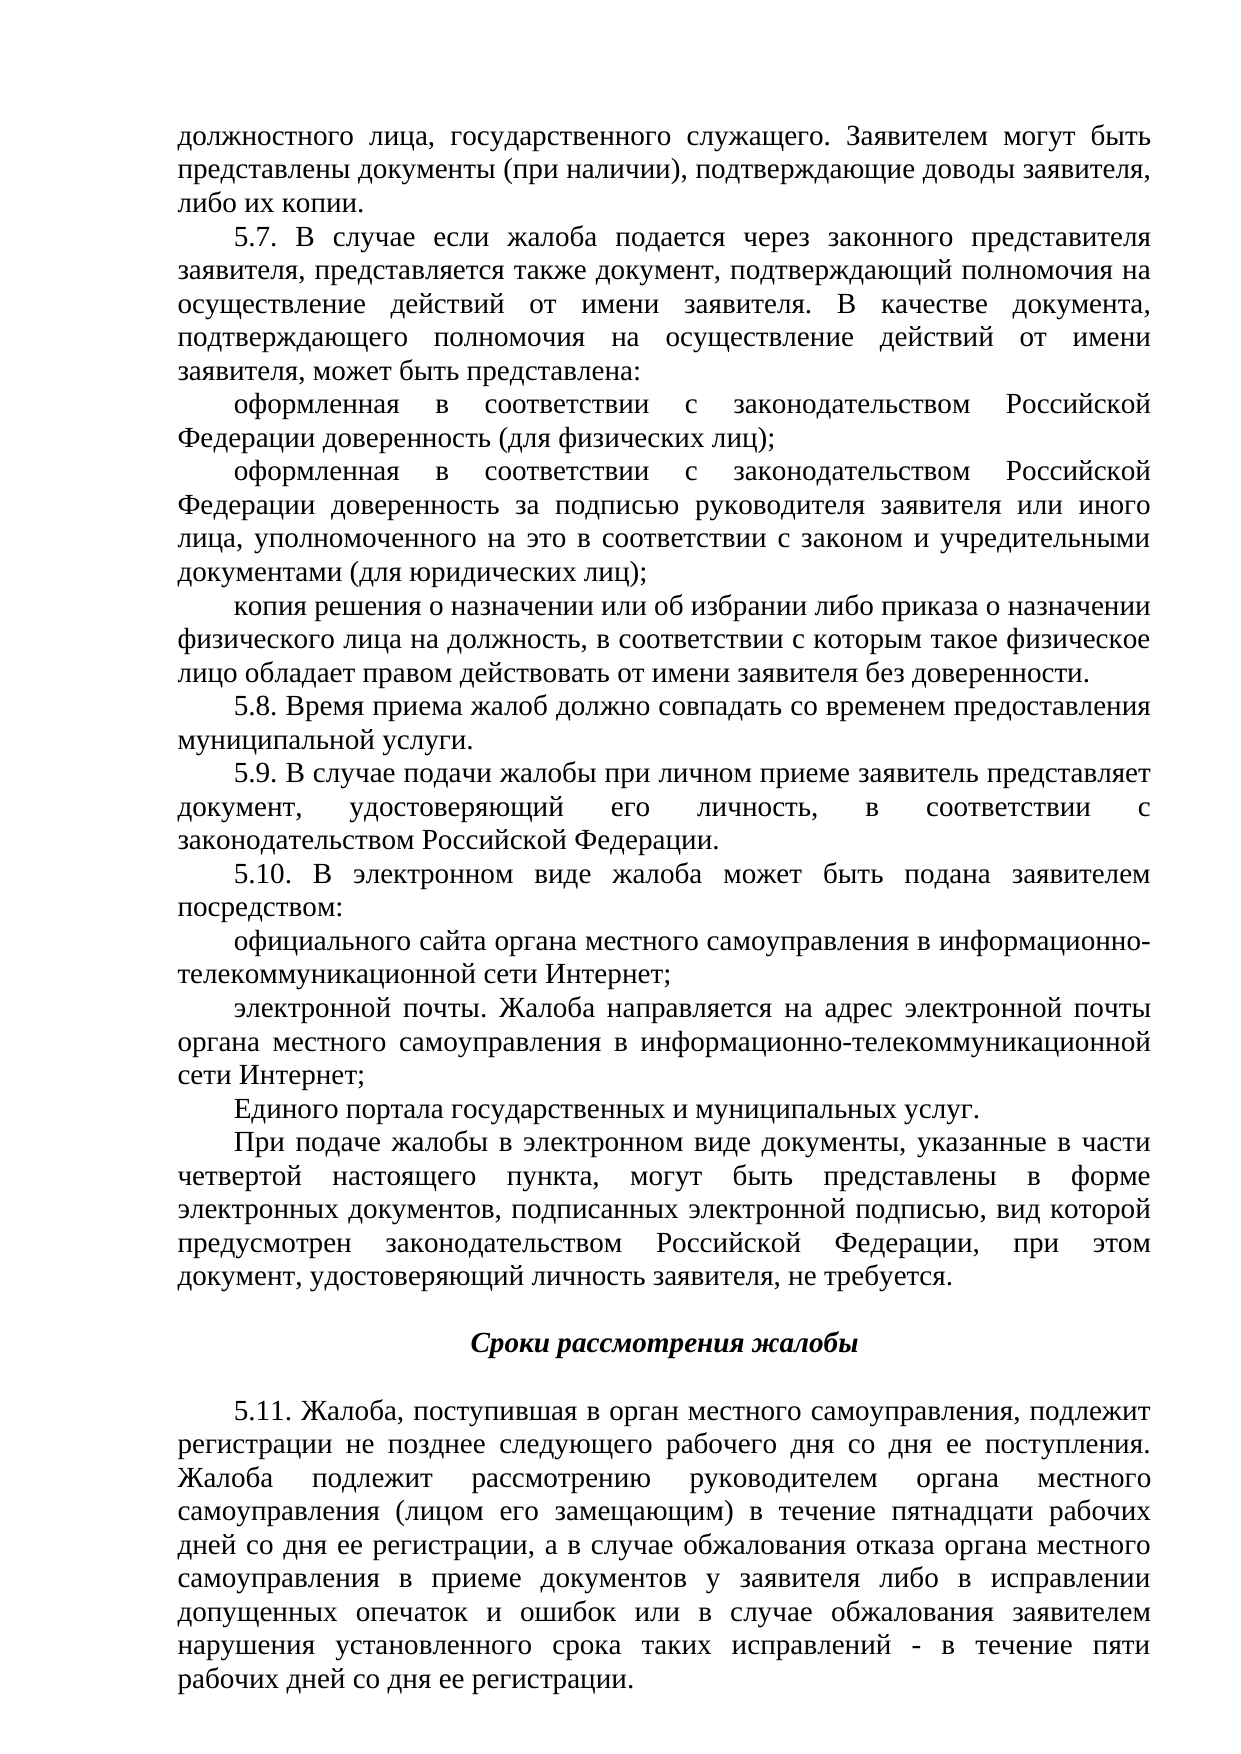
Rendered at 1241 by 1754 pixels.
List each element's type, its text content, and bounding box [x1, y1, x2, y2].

text Единого портала государственных и муниципальных услуг. [177, 1091, 1152, 1124]
text копия решения о назначении или об избрании либо приказа о назначении физического лица на должность, в соответствии с которым такое физическое лицо обладает правом действовать от имени заявителя без доверенности. [177, 588, 1152, 688]
text 5.8. Время приема жалоб должно совпадать со временем предоставления муниципальной услуги. [177, 688, 1152, 755]
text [177, 118, 1152, 219]
text При подаче жалобы в электронном виде документы, указанные в части четвертой настоящего пункта, могут быть представлены в форме электронных документов, подписанных электронной подписью, вид которой предусмотрен законодательством Российской Федерации, при этом документ, удостоверяющий личность заявителя, не требуется. [177, 1124, 1152, 1292]
text оформленная в соответствии с законодательством Российской Федерации доверенность за подписью руководителя заявителя или иного лица, уполномоченного на это в соответствии с законом и учредительными документами (для юридических лиц); [177, 453, 1152, 588]
text официального сайта органа местного самоуправления в информационно-телекоммуникационной сети Интернет; [177, 923, 1152, 990]
text электронной почты. Жалоба направляется на адрес электронной почты органа местного самоуправления в информационно-телекоммуникационной сети Интернет; [177, 990, 1152, 1091]
text 5.9. В случае подачи жалобы при личном приеме заявитель представляет документ, удостоверяющий его личность, в соответствии с законодательством Российской Федерации. [177, 755, 1152, 856]
text 5.7. В случае если жалоба подается через законного представителя заявителя, представляется также документ, подтверждающий полномочия на осуществление действий от имени заявителя. В качестве документа, подтверждающего полномочия на осуществление действий от имени заявителя, может быть представлена: [177, 219, 1152, 386]
text 5.11. Жалоба, поступившая в орган местного самоуправления, подлежит регистрации не позднее следующего рабочего дня со дня ее поступления. Жалоба подлежит рассмотрению руководителем органа местного самоуправления (лицом его замещающим) в течение пятнадцати рабочих дней со дня ее регистрации, а в случае обжалования отказа органа местного самоуправления в приеме документов у заявителя либо в исправлении допущенных опечаток и ошибок или в случае обжалования заявителем нарушения установленного срока таких исправлений - в течение пяти рабочих дней со дня ее регистрации. [177, 1393, 1152, 1694]
text 5.10. В электронном виде жалоба может быть подана заявителем посредством: [177, 856, 1152, 923]
text оформленная в соответствии с законодательством Российской Федерации доверенность (для физических лиц); [177, 386, 1152, 453]
text Сроки рассмотрения жалобы [177, 1326, 1152, 1359]
